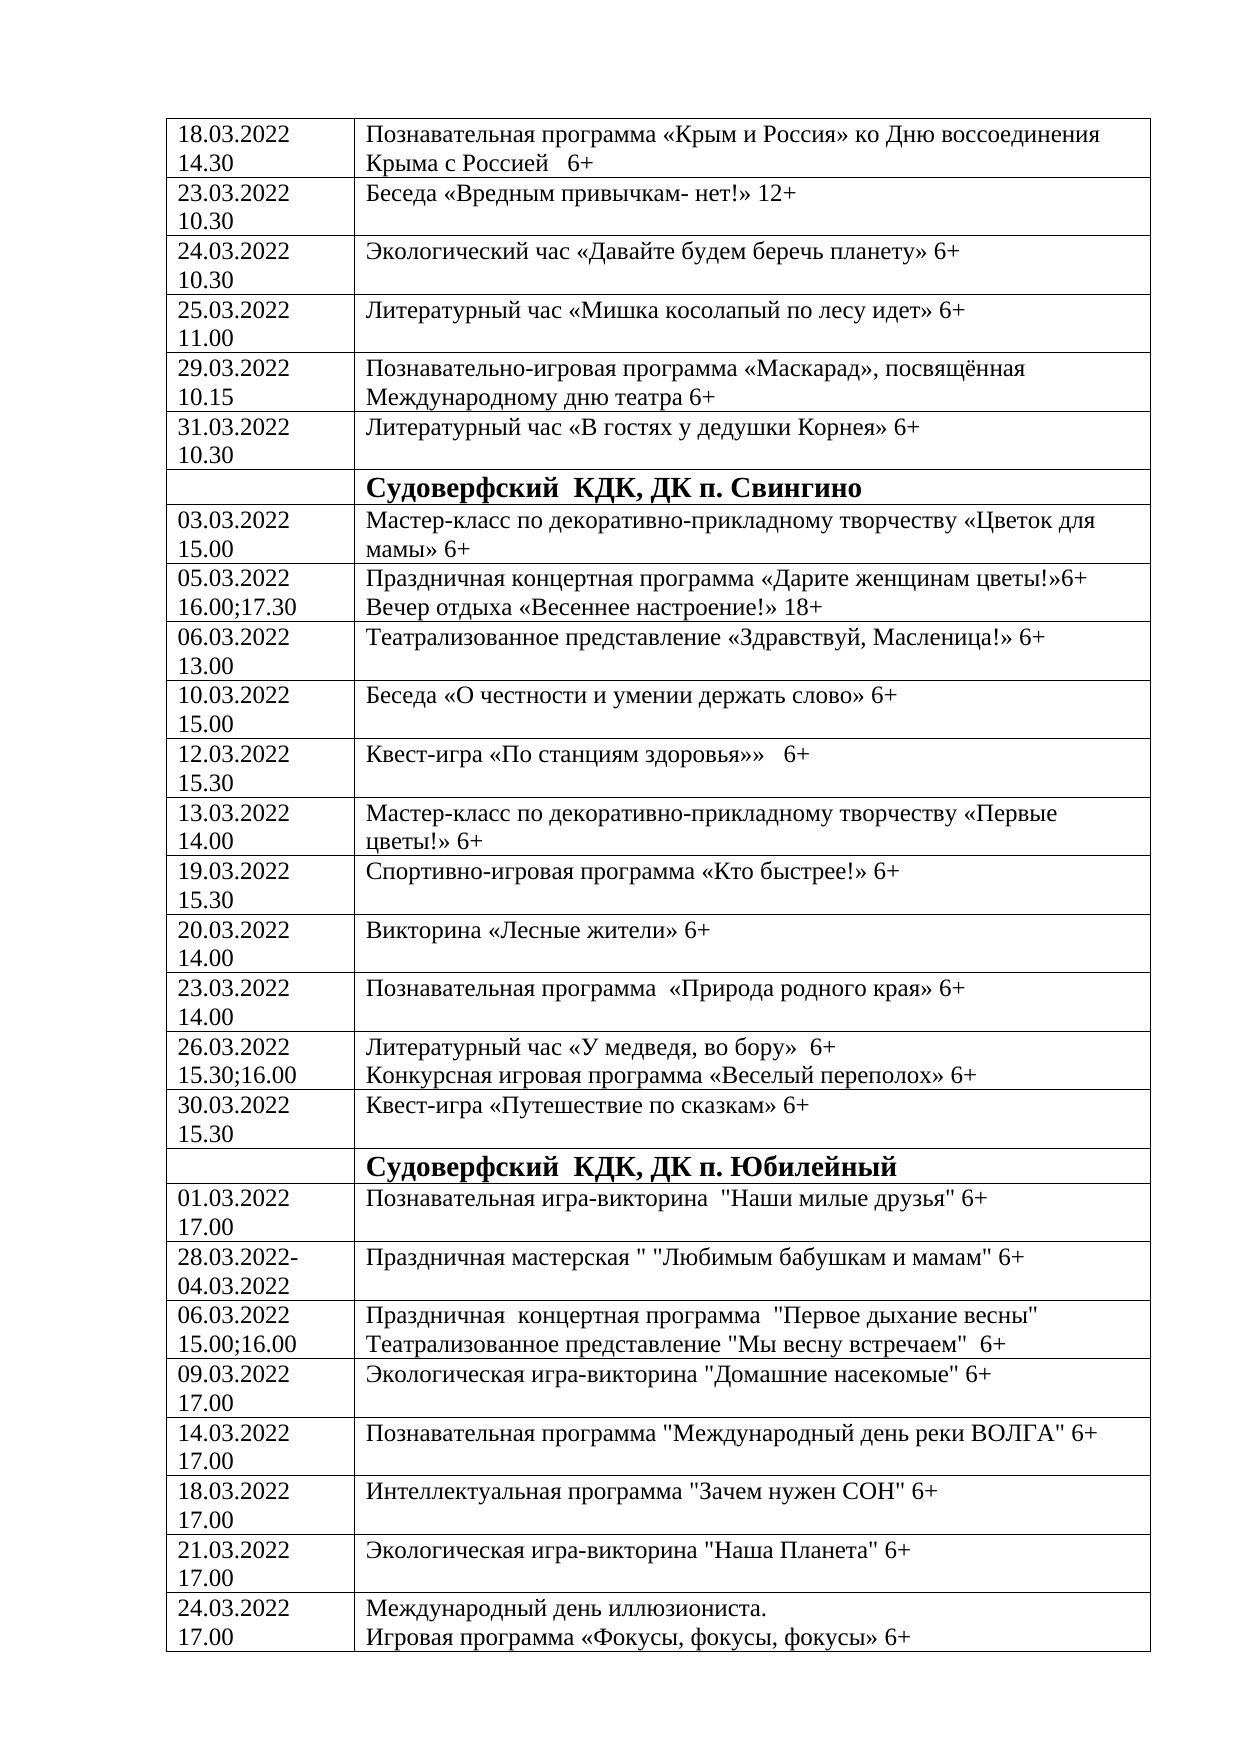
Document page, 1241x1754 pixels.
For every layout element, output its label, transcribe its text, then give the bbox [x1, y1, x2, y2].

table_cell Экологический час «Давайте будем беречь планету» 6+ [355, 236, 1150, 294]
table_cell Экологическая игра-викторина "Наша Планета" 6+ [355, 1535, 1150, 1592]
table_cell 05.03.2022 16.00;17.30 [167, 564, 354, 621]
table_cell Познавательная программа «Крым и Россия» ко Дню воссоединения Крыма с Россией 6+ [355, 119, 1150, 177]
table_cell Квест-игра «Путешествие по сказкам» 6+ [355, 1090, 1150, 1148]
table_cell Праздничная концертная программа «Дарите женщинам цветы!»6+ Вечер отдыха «Весеннее настроение!» 18+ [355, 564, 1150, 621]
table_cell [167, 1149, 354, 1182]
table_cell Мастер-класс по декоративно-прикладному творчеству «Цветок для мамы» 6+ [355, 505, 1150, 562]
table_cell 06.03.2022 13.00 [167, 622, 354, 679]
table_cell 19.03.2022 15.30 [167, 856, 354, 914]
table_cell 13.03.2022 14.00 [167, 798, 354, 855]
table_cell 14.03.2022 17.00 [167, 1418, 354, 1475]
table_cell Литературный час «У медведя, во бору» 6+ Конкурсная игровая программа «Веселый переполох» 6+ [355, 1032, 1150, 1089]
table_cell 18.03.2022 14.30 [167, 119, 354, 177]
table_cell 26.03.2022 15.30;16.00 [167, 1032, 354, 1089]
table_cell 09.03.2022 17.00 [167, 1359, 354, 1417]
table_cell [167, 470, 354, 504]
table_cell Мастер-класс по декоративно-прикладному творчеству «Первые цветы!» 6+ [355, 798, 1150, 855]
table_cell Беседа «О честности и умении держать слово» 6+ [355, 681, 1150, 738]
table_cell Викторина «Лесные жители» 6+ [355, 915, 1150, 972]
table_cell Беседа «Вредным привычкам- нет!» 12+ [355, 178, 1150, 235]
table_cell Познавательная программа "Международный день реки ВОЛГА" 6+ [355, 1418, 1150, 1475]
table_cell 29.03.2022 10.15 [167, 353, 354, 411]
table_cell Познавательная программа «Природа родного края» 6+ [355, 973, 1150, 1031]
table_cell Судоверфский КДК, ДК п. Свингино [355, 470, 1150, 504]
table_cell 28.03.2022- 04.03.2022 [167, 1242, 354, 1299]
table_cell Квест-игра «По станциям здоровья»» 6+ [355, 739, 1150, 797]
table_cell Праздничная мастерская " "Любимым бабушкам и мамам" 6+ [355, 1242, 1150, 1299]
table_cell 30.03.2022 15.30 [167, 1090, 354, 1148]
table_cell Интеллектуальная программа "Зачем нужен СОН" 6+ [355, 1476, 1150, 1534]
table_cell 10.03.2022 15.00 [167, 681, 354, 738]
table_cell 23.03.2022 10.30 [167, 178, 354, 235]
table_cell 25.03.2022 11.00 [167, 295, 354, 352]
table_cell Праздничная концертная программа "Первое дыхание весны" Театрализованное представление "Мы весну встречаем" 6+ [355, 1301, 1150, 1358]
table_cell Познавательно-игровая программа «Маскарад», посвящённая Международному дню театра 6+ [355, 353, 1150, 411]
table_cell 21.03.2022 17.00 [167, 1535, 354, 1592]
table_cell Литературный час «Мишка косолапый по лесу идет» 6+ [355, 295, 1150, 352]
table_cell 18.03.2022 17.00 [167, 1476, 354, 1534]
table_cell Судоверфский КДК, ДК п. Юбилейный [355, 1149, 1150, 1182]
table_cell Международный день иллюзиониста. Игровая программа «Фокусы, фокусы, фокусы» 6+ [355, 1593, 1150, 1651]
table_cell Театрализованное представление «Здравствуй, Масленица!» 6+ [355, 622, 1150, 679]
table_cell Спортивно-игровая программа «Кто быстрее!» 6+ [355, 856, 1150, 914]
table_cell 01.03.2022 17.00 [167, 1184, 354, 1241]
table_cell 24.03.2022 10.30 [167, 236, 354, 294]
table_cell Литературный час «В гостях у дедушки Корнея» 6+ [355, 412, 1150, 469]
table_cell 31.03.2022 10.30 [167, 412, 354, 469]
table_cell Познавательная игра-викторина "Наши милые друзья" 6+ [355, 1184, 1150, 1241]
table_cell 06.03.2022 15.00;16.00 [167, 1301, 354, 1358]
table_cell 12.03.2022 15.30 [167, 739, 354, 797]
table_cell 20.03.2022 14.00 [167, 915, 354, 972]
table_cell 24.03.2022 17.00 [167, 1593, 354, 1651]
table_cell 03.03.2022 15.00 [167, 505, 354, 562]
table_cell Экологическая игра-викторина "Домашние насекомые" 6+ [355, 1359, 1150, 1417]
table_cell 23.03.2022 14.00 [167, 973, 354, 1031]
